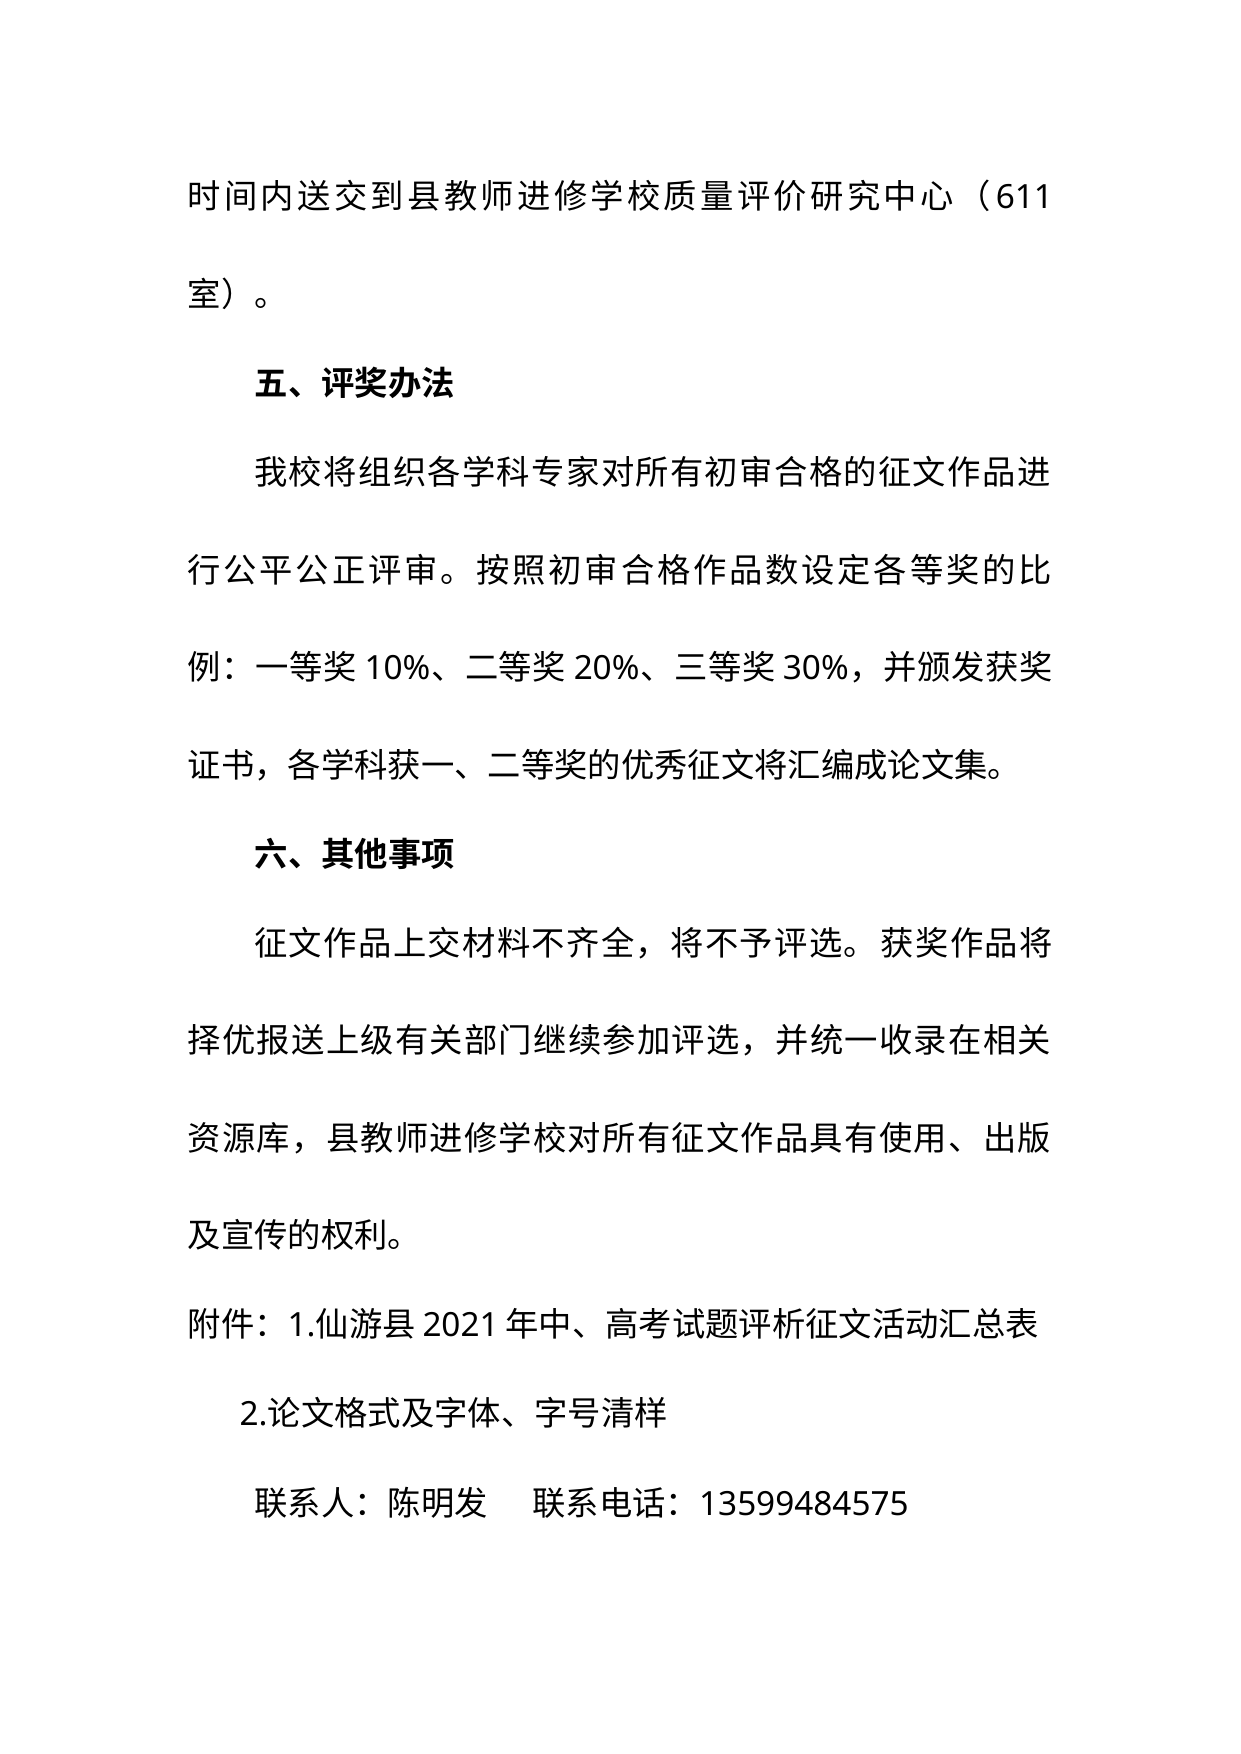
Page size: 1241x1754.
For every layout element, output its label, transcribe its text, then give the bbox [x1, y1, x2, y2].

text 附件：1.仙游县2021年中、高考试题评析征文活动汇总表 [187, 1290, 1053, 1355]
text 征文作品上交材料不齐全，将不予评选。获奖作品将择优报送上级有关部门继续参加评选，并统一收录在相关资源库，县教师进修学校对所有征文作品具有使用、出版及宣传的权利。 [187, 908, 1053, 1266]
list 五、评奖办法 [187, 348, 1053, 413]
list 联系人：陈明发 联系电话：13599484575 [187, 1468, 1053, 1533]
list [187, 162, 1053, 324]
list 六、其他事项 [187, 819, 1053, 884]
list 我校将组织各学科专家对所有初审合格的征文作品进行公平公正评审。按照初审合格作品数设定各等奖的比例：一等奖10%、二等奖20%、三等奖30%，并颁发获奖证书，各学科获一、二等奖的优秀征文将汇编成论文集。 [187, 438, 1053, 795]
text 2.论文格式及字体、字号清样 [187, 1379, 1053, 1444]
